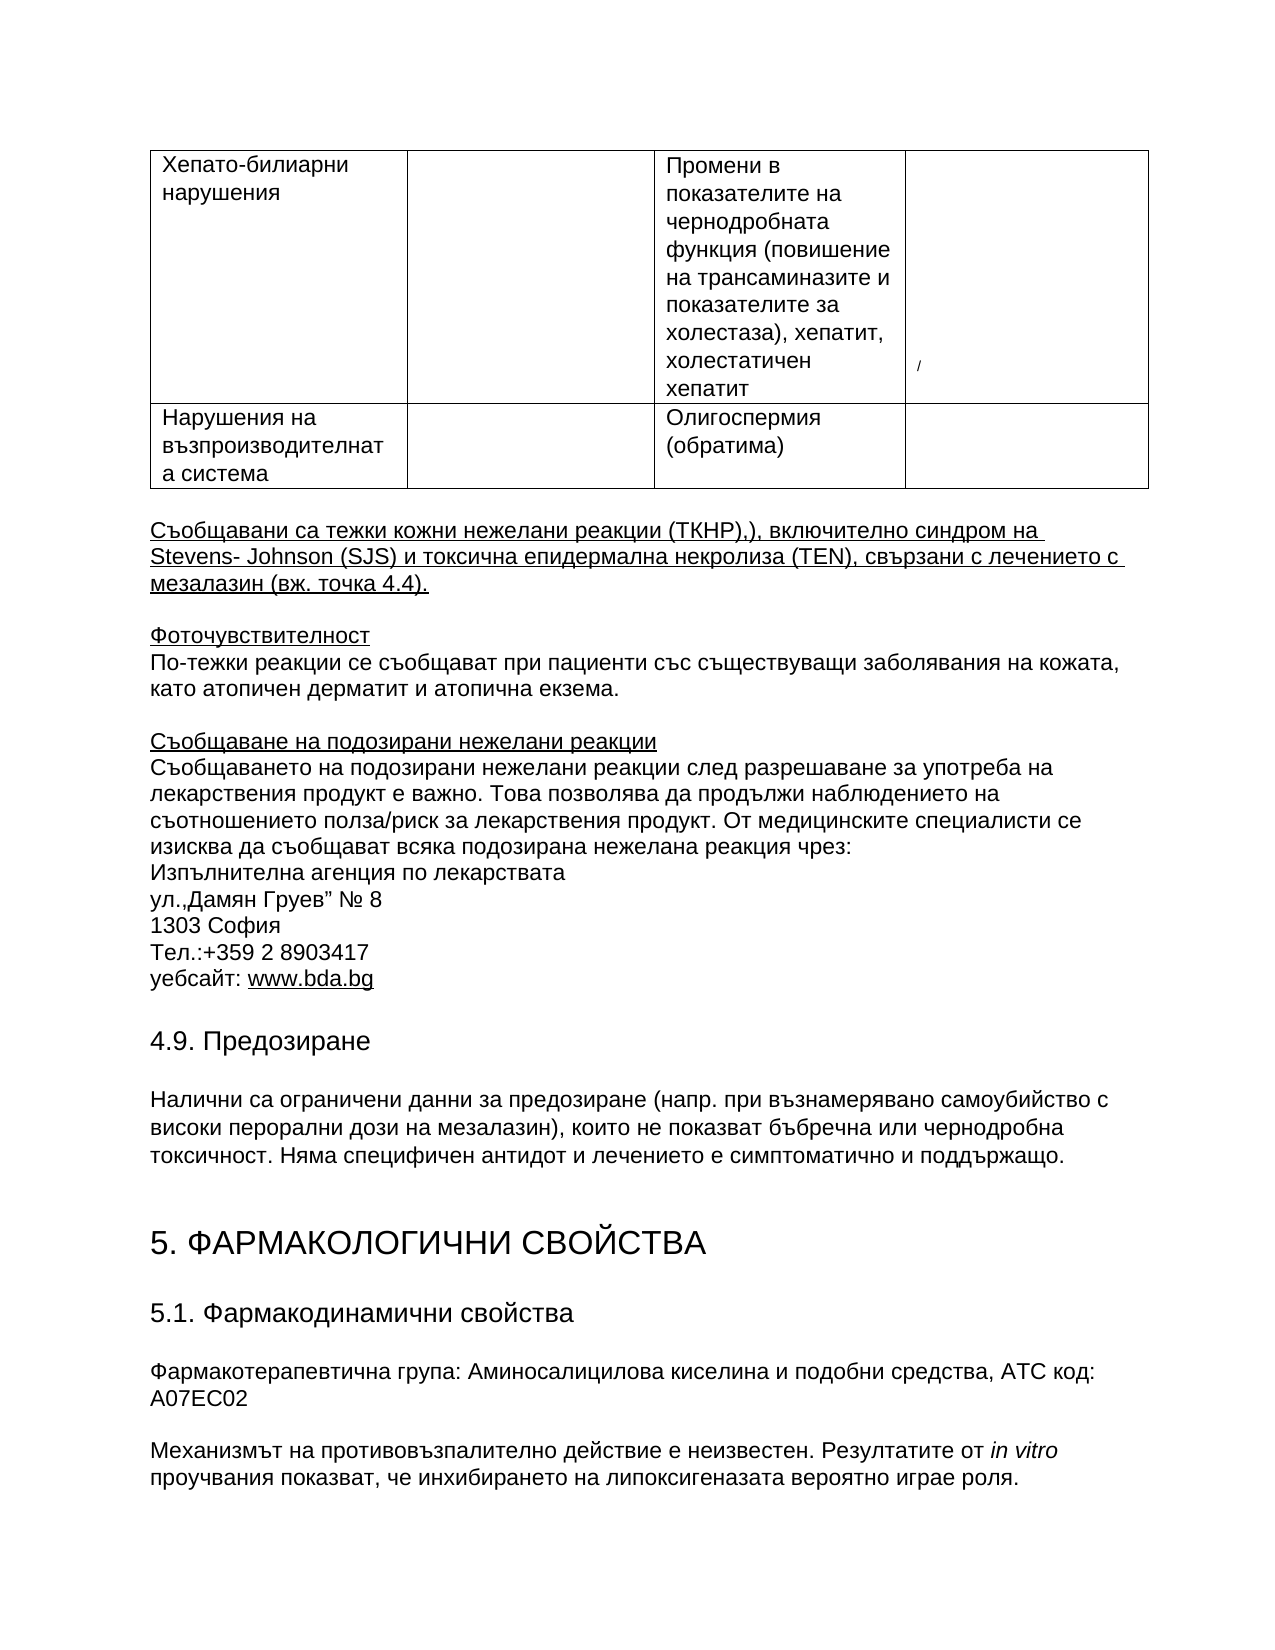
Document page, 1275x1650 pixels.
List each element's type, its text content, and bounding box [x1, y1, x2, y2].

text Съобщавани са тежки кожни нежелани реакции (ТКНР),), включително синдром на Stevens- Johnson (SJS) и токсична епидермална некролиза (TEN), свързани с лечението с мезалазин (вж. точка 4.4). [150, 517, 1125, 566]
text Фоточувствителност [150, 622, 1125, 648]
table_cell Промени в показателите на чернодробната функция (повишение на трансаминазите и показателите за холестаза), хепатит, холестатичен хепатит [655, 151, 905, 403]
table_cell Нарушения на възпроизводителната система [151, 404, 407, 488]
text Фармакотерапевтична група: Аминосалицилова киселина и подобни средства, АТС код: А07ЕС02 [150, 1358, 1125, 1411]
table_cell [408, 151, 654, 403]
text ул.,Дамян Груев” № 8 [150, 886, 1125, 912]
table_cell Олигоспермия (обратима) [655, 404, 905, 488]
text По-тежки реакции се съобщават при пациенти със съществуващи заболявания на кожата, като атопичен дерматит и атопична екзема. [150, 648, 1125, 701]
subtitle 5. ФАРМАКОЛОГИЧНИ СВОЙСТВА [150, 1223, 1125, 1262]
subtitle 5.1. Фармакодинамични свойства [150, 1297, 1125, 1328]
subtitle 4.9. Предозиране [150, 1025, 1125, 1056]
text 1303 София [150, 912, 1125, 938]
table_cell / [906, 151, 1148, 403]
text Съобщаването на подозирани нежелани реакции след разрешаване за употреба на лекарствения продукт е важно. Това позволява да продължи наблюдението на съотношението полза/риск за лекарствения продукт. От медицинските специалисти се изисква да съобщават всяка подозирана нежелана реакция чрез: [150, 754, 1125, 859]
table_cell [906, 404, 1148, 488]
text Механизмът на противовъзпалително действие е неизвестен. Резултатите от in vitro проучвания показват, че инхибирането на липоксигеназата вероятно играе роля. [150, 1437, 1125, 1490]
table_cell Хепато-билиарни нарушения [151, 151, 407, 403]
text Налични са ограничени данни за предозиране (напр. при възнамерявано самоубийство с високи перорални дози на мезалазин), които не показват бъбречна или чернодробна токсичност. Няма специфичен антидот и лечението е симптоматично и поддържащо. [150, 1086, 1125, 1169]
text Изпълнителна агенция по лекарствата [150, 859, 1125, 886]
text уебсайт: www.bda.bg [150, 965, 1125, 991]
text Съобщавани са тежки кожни нежелани реакции (ТКНР),), включително синдром на Stevens- Johnson (SJS) и токсична епидермална некролиза (TEN), свързани с лечението с мезалазин (вж. точка 4.4). [150, 567, 1125, 596]
text Съобщаване на подозирани нежелани реакции [150, 728, 1125, 754]
text Тел.:+359 2 8903417 [150, 938, 1125, 965]
table_cell [408, 404, 654, 488]
